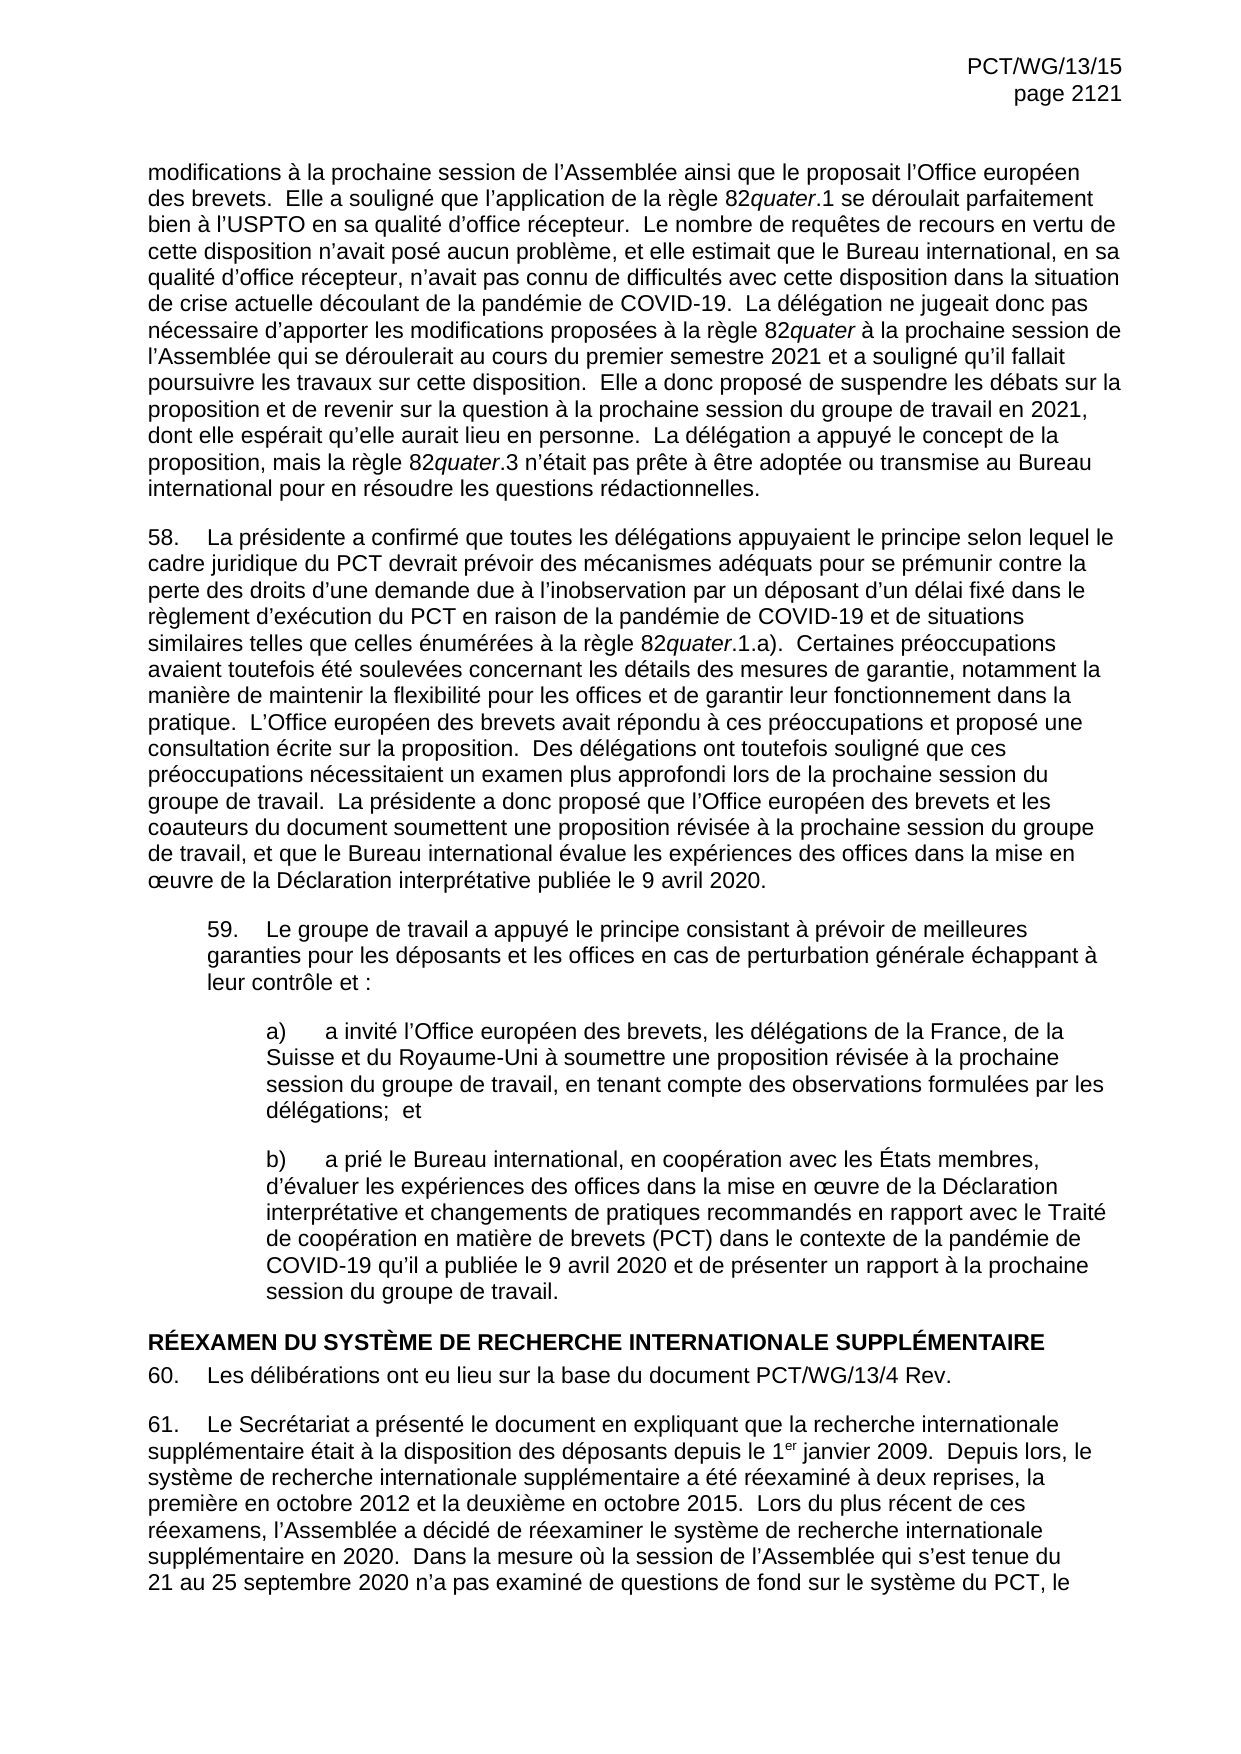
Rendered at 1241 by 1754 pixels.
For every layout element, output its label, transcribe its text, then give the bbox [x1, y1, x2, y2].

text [148, 158, 1122, 501]
list a prié le Bureau international, en coopération avec les États membres, d’évaluer les expériences des offices dans la mise en œuvre de la Déclaration interprétative et changements de pratiques recommandés en rapport avec le Traité de coopération en matière de brevets (PCT) dans le contexte de la pandémie de COVID-19 qu’il a publiée le 9 avril 2020 et de présenter un rapport à la prochaine session du groupe de travail. [266, 1146, 1122, 1304]
text La présidente a confirmé que toutes les délégations appuyaient le principe selon lequel le cadre juridique du PCT devrait prévoir des mécanismes adéquats pour se prémunir contre la perte des droits d’une demande due à l’inobservation par un déposant d’un délai fixé dans le règlement d’exécution du PCT en raison de la pandémie de COVID-19 et de situations similaires telles que celles énumérées à la règle 82quater.1.a). Certaines préoccupations avaient toutefois été soulevées concernant les détails des mesures de garantie, notamment la manière de maintenir la flexibilité pour les offices et de garantir leur fonctionnement dans la pratique. L’Office européen des brevets avait répondu à ces préoccupations et proposé une consultation écrite sur la proposition. Des délégations ont toutefois souligné que ces préoccupations nécessitaient un examen plus approfondi lors de la prochaine session du groupe de travail. La présidente a donc proposé que l’Office européen des brevets et les coauteurs du document soumettent une proposition révisée à la prochaine session du groupe de travail, et que le Bureau international évalue les expériences des offices dans la mise en œuvre de la Déclaration interprétative publiée le 9 avril 2020. [148, 524, 1122, 893]
text Le groupe de travail a appuyé le principe consistant à prévoir de meilleures garanties pour les déposants et les offices en cas de perturbation générale échappant à leur contrôle et : [207, 916, 1122, 995]
text Les délibérations ont eu lieu sur la base du document PCT/WG/13/4 Rev. [148, 1362, 1122, 1388]
list a invité l’Office européen des brevets, les délégations de la France, de la Suisse et du Royaume-Uni à soumettre une proposition révisée à la prochaine session du groupe de travail, en tenant compte des observations formulées par les délégations; et [266, 1018, 1122, 1123]
subtitle Réexamen du système de recherche internationale supplémentaire [148, 1329, 1122, 1356]
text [148, 1411, 1122, 1596]
